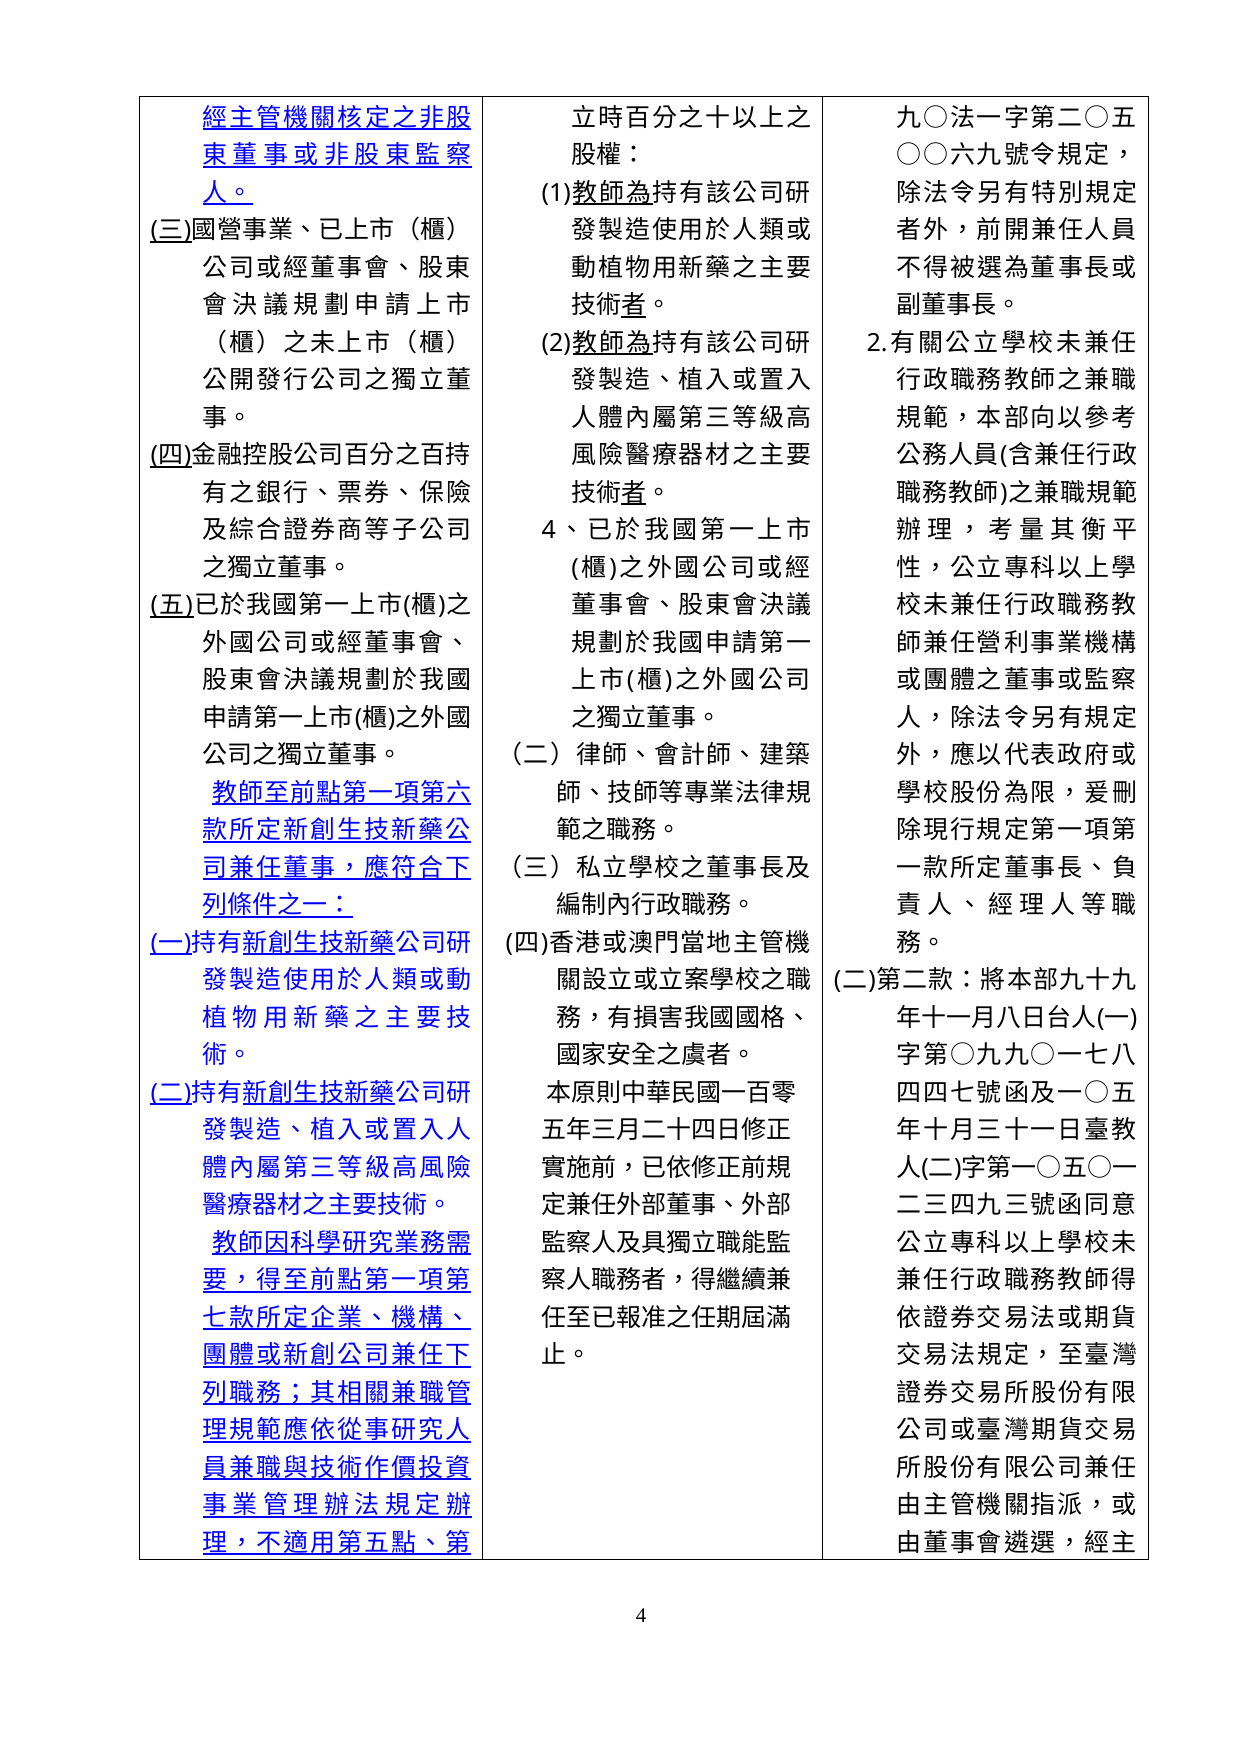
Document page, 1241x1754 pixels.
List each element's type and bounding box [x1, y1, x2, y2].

table_cell [483, 97, 822, 1559]
table_cell [823, 97, 1148, 1559]
table_cell [140, 97, 482, 1559]
